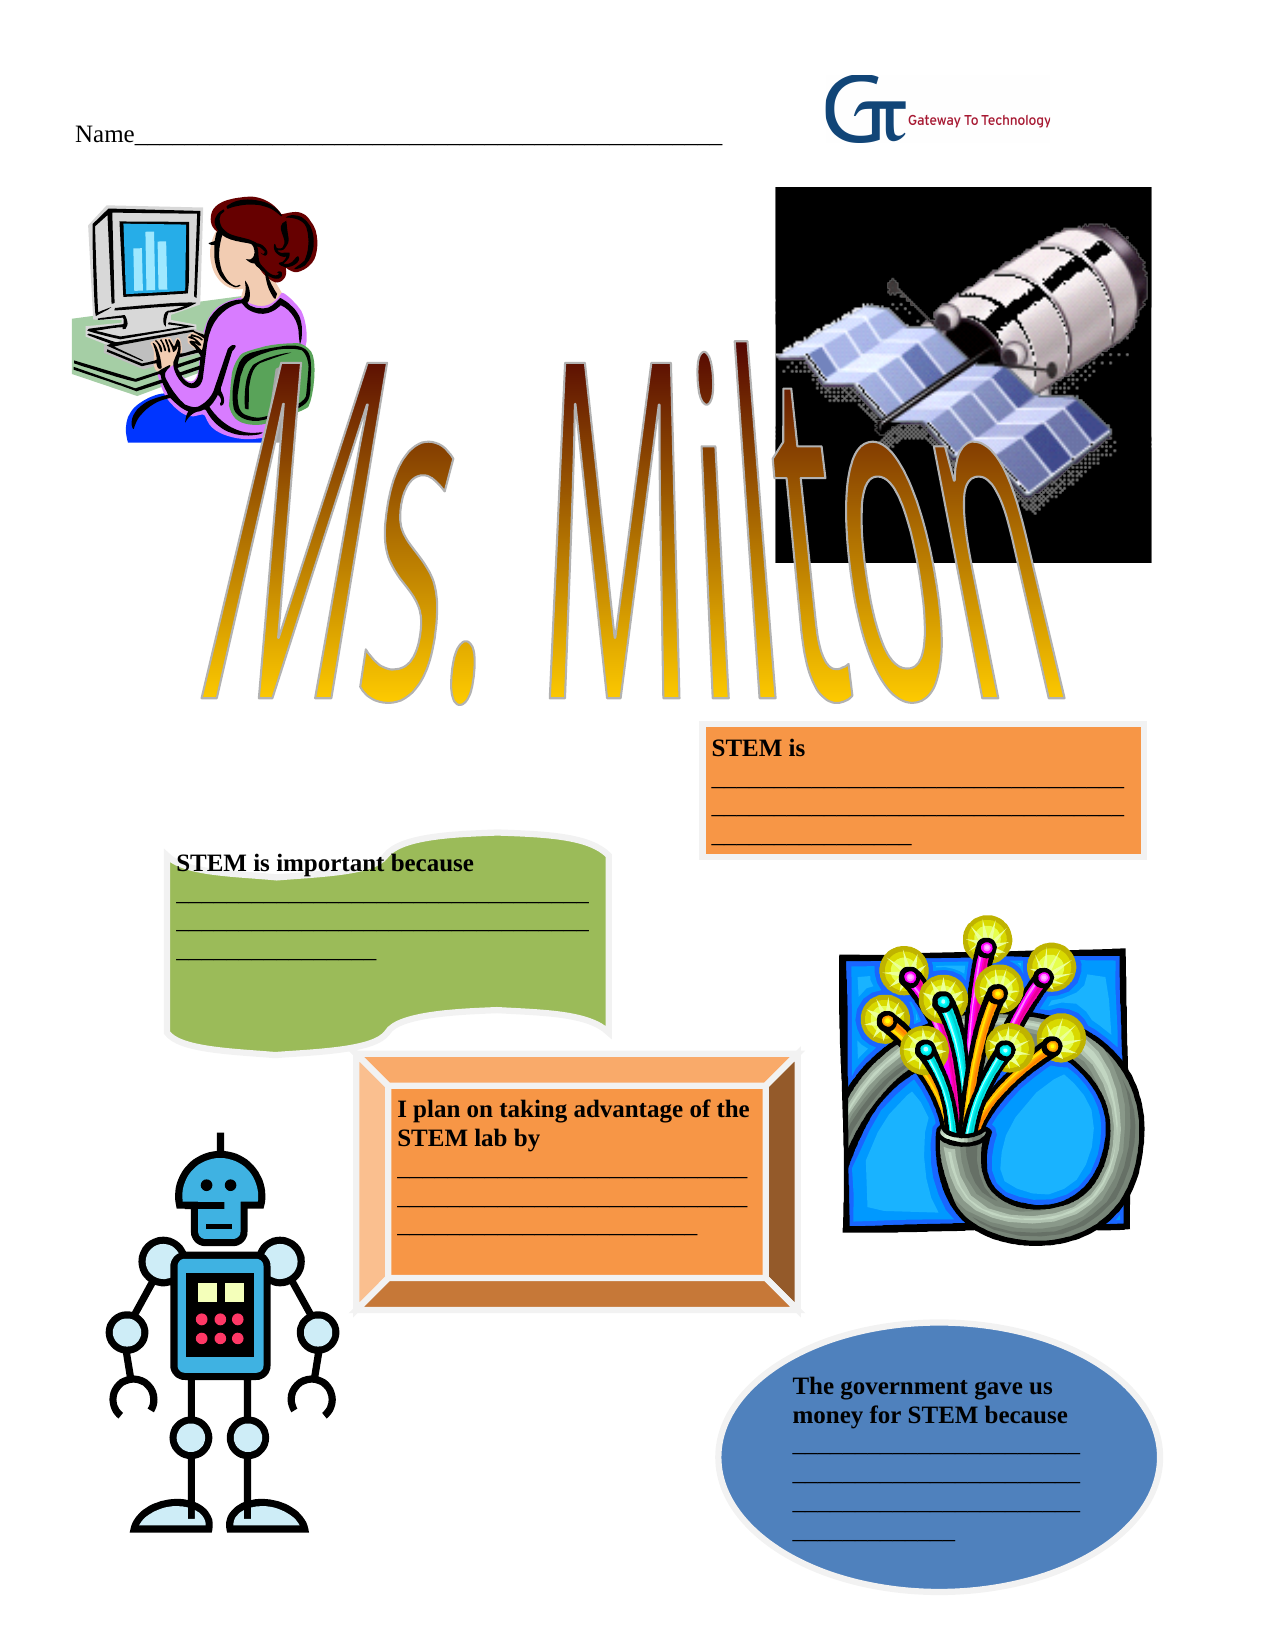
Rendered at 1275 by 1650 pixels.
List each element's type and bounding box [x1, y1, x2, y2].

picture [825, 75, 1050, 143]
